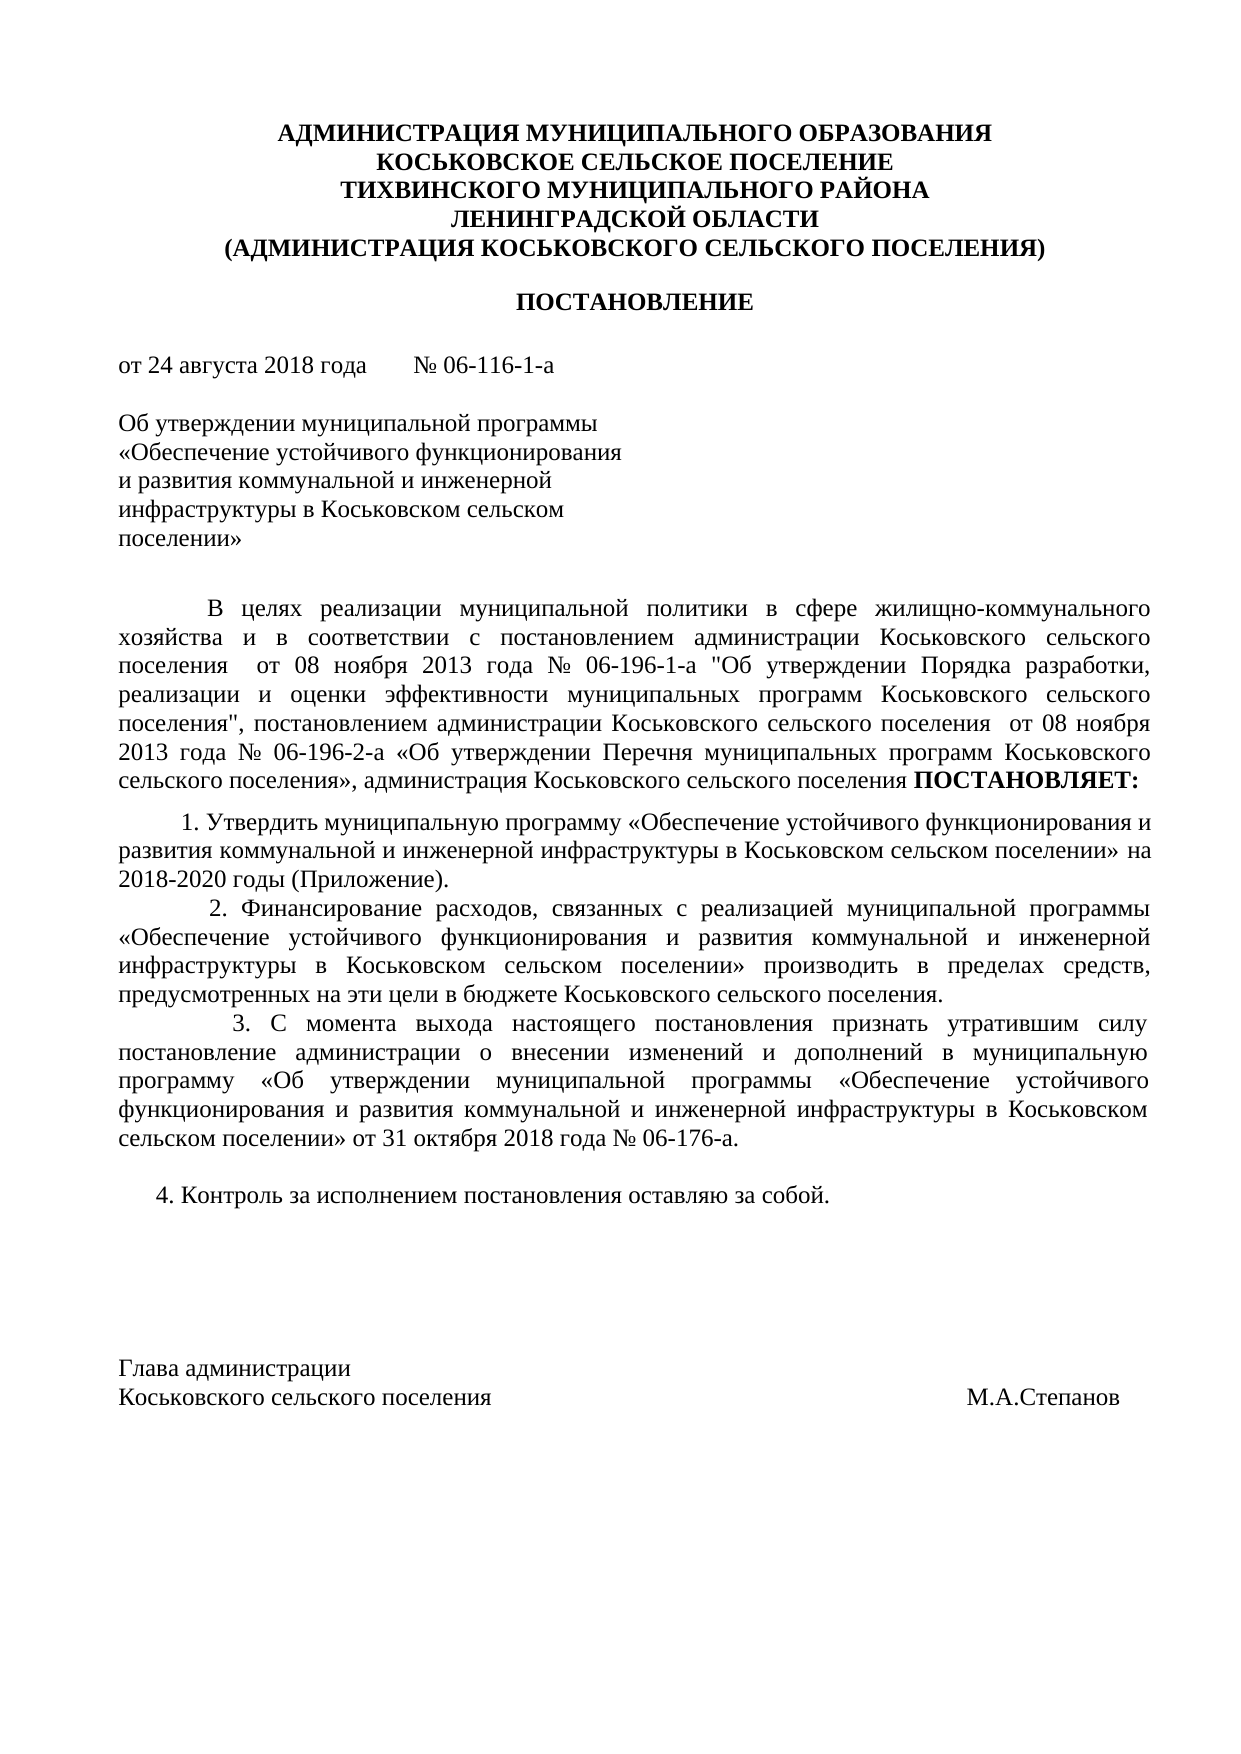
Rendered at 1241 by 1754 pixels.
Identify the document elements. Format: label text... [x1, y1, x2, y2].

text 2. Финансирование расходов, связанных с реализацией муниципальной программы «Обеспечение устойчивого функционирования и развития коммунальной и инженерной инфраструктуры в Коськовском сельском поселении» производить в пределах средств, предусмотренных на эти цели в бюджете Коськовского сельского поселения. [118, 893, 1152, 1008]
text (АДМИНИСТРАЦИЯ КОСЬКОВСКОГО СЕЛЬСКОГО ПОСЕЛЕНИЯ) [118, 233, 1152, 262]
subtitle ПОСТАНОВЛЕНИЕ [118, 287, 1152, 316]
text 1. Утвердить муниципальную программу «Обеспечение устойчивого функционирования и развития коммунальной и инженерной инфраструктуры в Коськовском сельском поселении» на 2018-2020 годы (Приложение). [118, 807, 1152, 893]
text Глава администрации [118, 1353, 1152, 1382]
text Коськовского сельского поселения М.А.Степанов [118, 1382, 1152, 1411]
title КОСЬКОВСКОЕ СЕЛЬСКОЕ ПОСЕЛЕНИЕ [118, 147, 1152, 176]
text Об утверждении муниципальной программы «Обеспечение устойчивого функционирования и развития коммунальной и инженерной инфраструктуры в Коськовском сельском поселении» [118, 408, 635, 552]
text 3. С момента выхода настоящего постановления признать утратившим силу постановление администрации о внесении изменений и дополнений в муниципальную программу «Об утверждении муниципальной программы «Обеспечение устойчивого функционирования и развития коммунальной и инженерной инфраструктуры в Коськовском сельском поселении» от 31 октября 2018 года № 06-176-а. [118, 1008, 1149, 1152]
title ТихвинскОГО МУНИЦИПАЛЬНОГО районА [118, 176, 1152, 204]
text 4. Контроль за исполнением постановления оставляю за собой. [118, 1181, 1152, 1209]
title АДминистрациЯ муниципального образования [118, 118, 1152, 147]
text от 24 августа 2018 года № 06-116-1-а [118, 351, 1152, 379]
text В целях реализации муниципальной политики в сфере жилищно-коммунального хозяйства и в соответствии с постановлением администрации Коськовского сельского поселения от 08 ноября 2013 года № 06-196-1-а "Об утверждении Порядка разработки, реализации и оценки эффективности муниципальных программ Коськовского сельского поселения", постановлением администрации Коськовского сельского поселения от 08 ноября 2013 года № 06-196-2-а «Об утверждении Перечня муниципальных программ Коськовского сельского поселения», администрация Коськовского сельского поселения ПОСТАНОВЛЯЕТ: [118, 593, 1152, 794]
title Ленинградской области [118, 204, 1152, 233]
